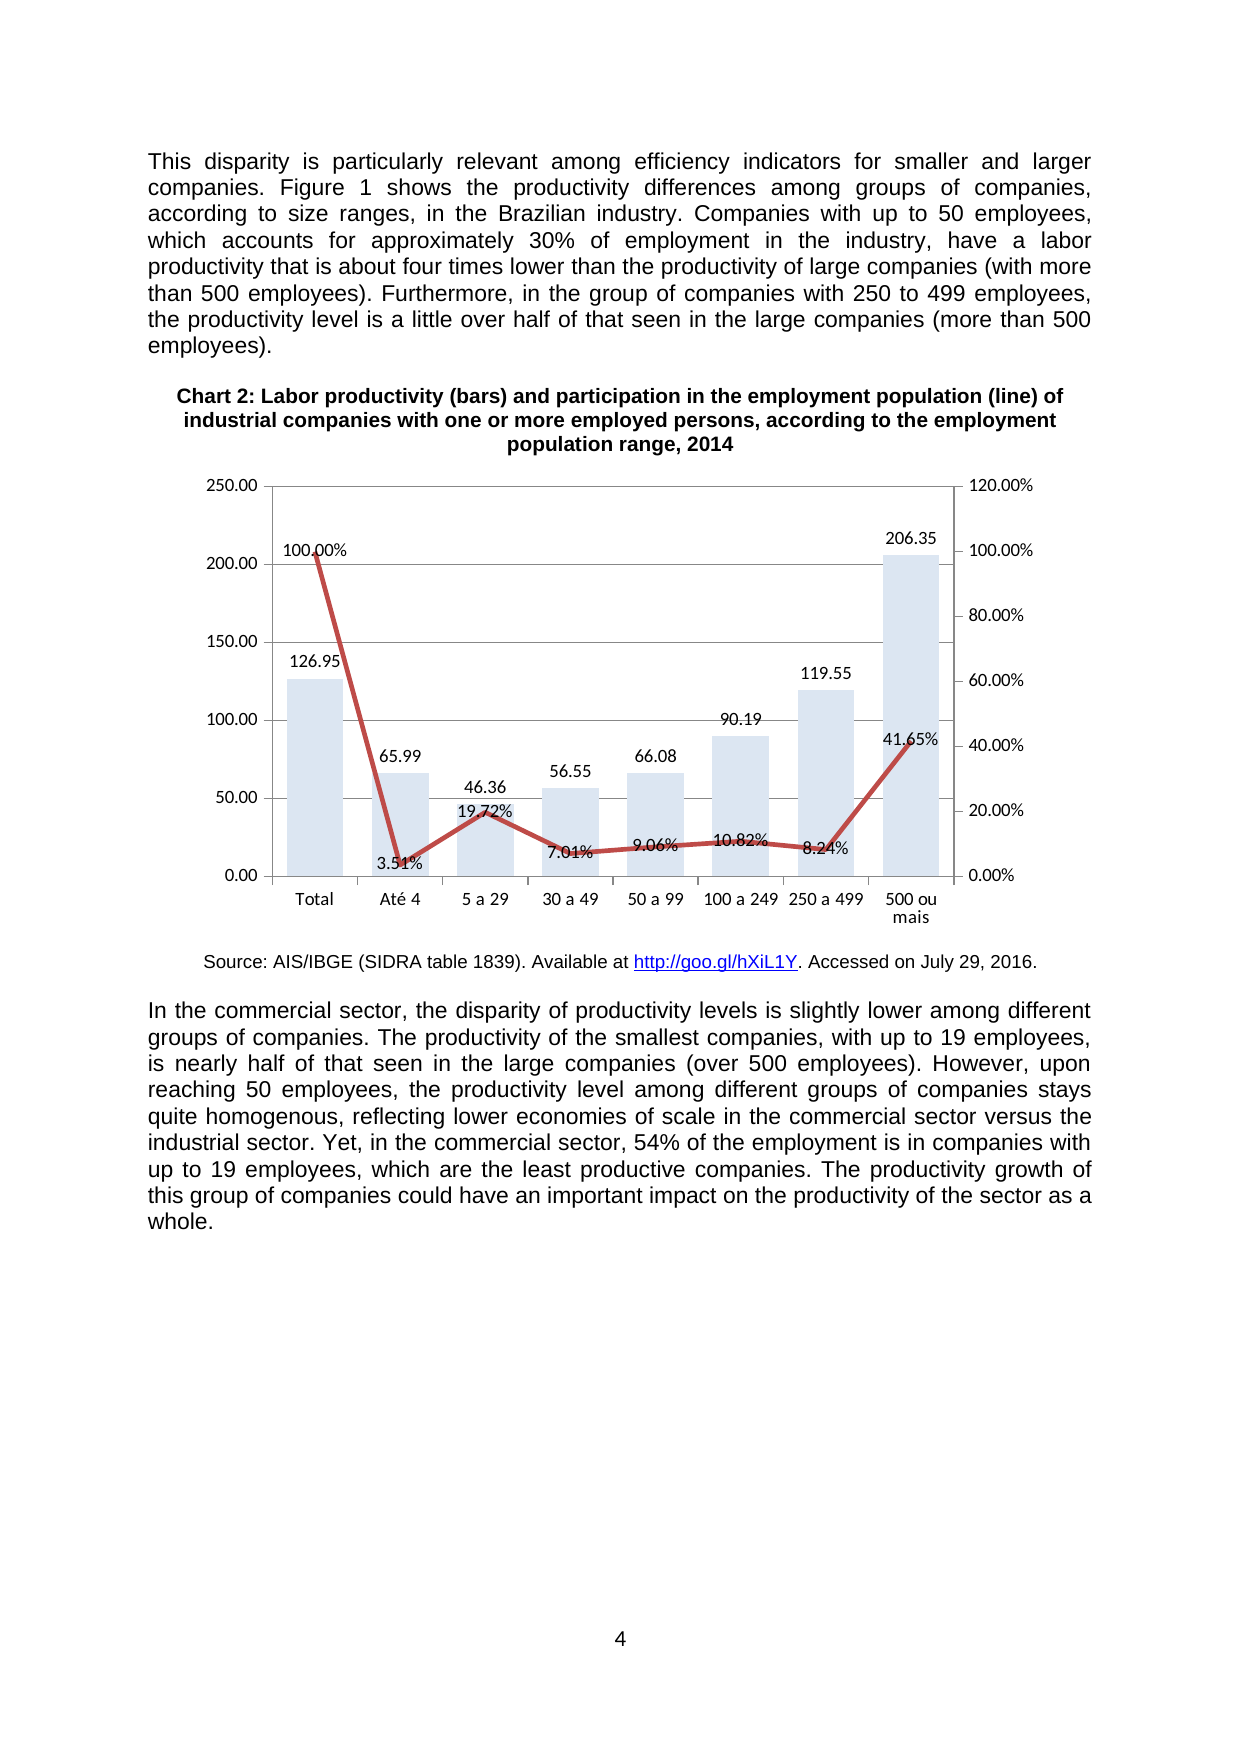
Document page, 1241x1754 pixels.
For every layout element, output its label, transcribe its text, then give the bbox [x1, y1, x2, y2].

text Chart 2: Labor productivity (bars) and participation in the employment population (line) of industrial companies with one or more employed persons, according to the employment population range, 2014 [148, 383, 1092, 455]
text Source: AIS/IBGE (SIDRA table 1839). Available at http://goo.gl/hXiL1Y. Accessed on July 29, 2016. [148, 951, 1092, 972]
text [148, 148, 1092, 358]
text In the commercial sector, the disparity of productivity levels is slightly lower among different groups of companies. The productivity of the smallest companies, with up to 19 employees, is nearly half of that seen in the large companies (over 500 employees). However, upon reaching 50 employees, the productivity level among different groups of companies stays quite homogenous, reflecting lower economies of scale in the commercial sector versus the industrial sector. Yet, in the commercial sector, 54% of the employment is in companies with up to 19 employees, which are the least productive companies. The productivity growth of this group of companies could have an important impact on the productivity of the sector as a whole. [148, 997, 1092, 1234]
